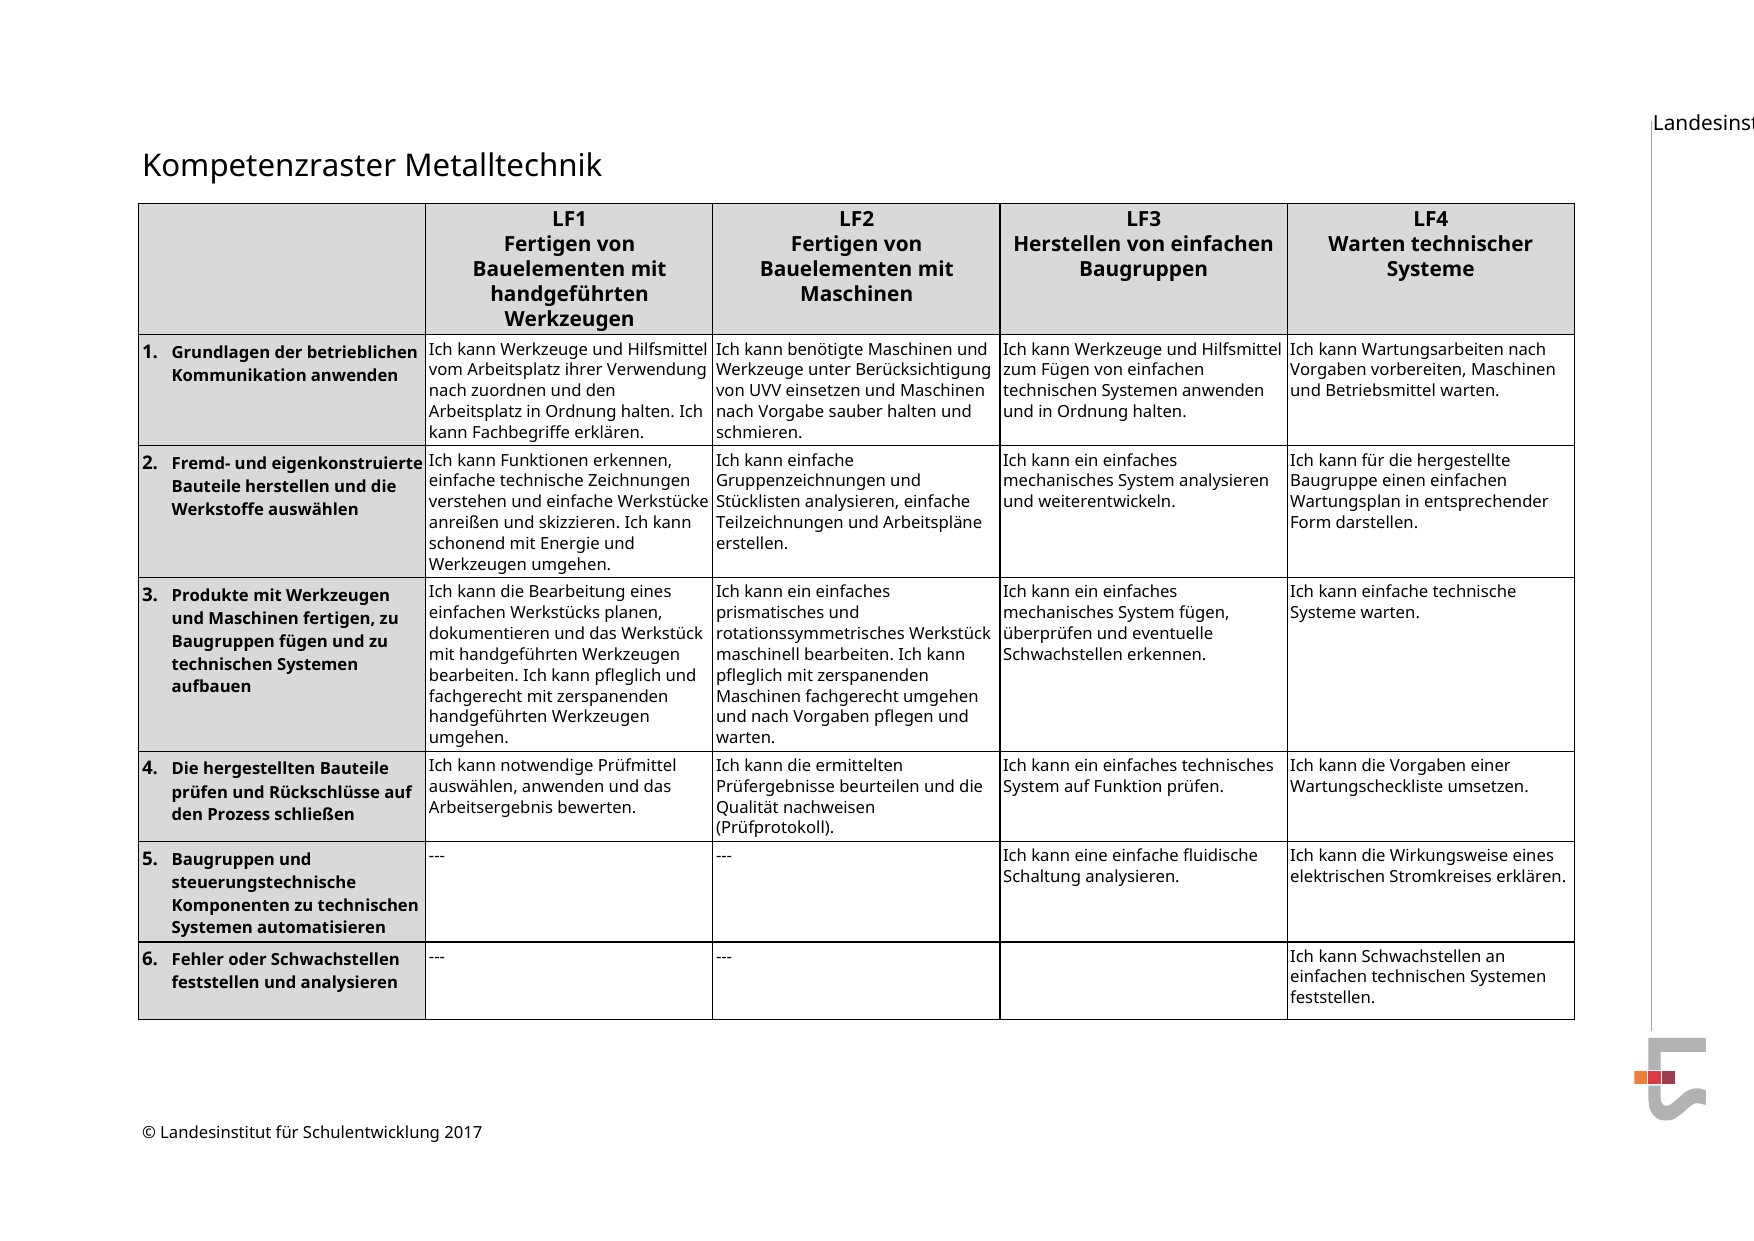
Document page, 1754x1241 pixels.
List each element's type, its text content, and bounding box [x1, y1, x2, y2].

table_header LF4 Warten technischer Systeme [1288, 204, 1574, 334]
table_cell Ich kann eine einfache fluidische Schaltung analysieren. [1001, 842, 1287, 941]
table_cell --- [713, 842, 999, 941]
table_cell Ich kann benötigte Maschinen und Werkzeuge unter Berücksichtigung von UVV einsetzen und Maschinen nach Vorgabe sauber halten und schmieren. [713, 335, 999, 445]
table_header LF3 Herstellen von einfachen Baugruppen [1001, 204, 1287, 334]
table_cell Ich kann ein einfaches prismatisches und rotationssymmetrisches Werkstück maschinell bearbeiten. Ich kann pfleglich mit zerspanenden Maschinen fachgerecht umgehen und nach Vorgaben pflegen und warten. [713, 578, 999, 751]
subtitle Kompetenzraster Metalltechnik [142, 143, 1589, 186]
table_cell Baugruppen und steuerungstechnische Komponenten zu technischen Systemen automatisieren [139, 842, 425, 941]
table_cell Ich kann ein einfaches mechanisches System analysieren und weiterentwickeln. [1001, 446, 1287, 577]
table_header LF2 Fertigen von Bauelementen mit Maschinen [713, 204, 999, 334]
table_cell Ich kann Funktionen erkennen, einfache technische Zeichnungen verstehen und einfache Werkstücke anreißen und skizzieren. Ich kann schonend mit Energie und Werkzeugen umgehen. [426, 446, 712, 577]
table_cell Ich kann Schwachstellen an einfachen technischen Systemen feststellen. [1288, 943, 1574, 1019]
table_cell Ich kann notwendige Prüfmittel auswählen, anwenden und das Arbeitsergebnis bewerten. [426, 752, 712, 841]
table_cell Fehler oder Schwachstellen feststellen und analysieren [139, 943, 425, 1019]
table_header [139, 204, 425, 334]
table_cell [1001, 943, 1287, 1019]
table_cell Produkte mit Werkzeugen und Maschinen fertigen, zu Baugruppen fügen und zu technischen Systemen aufbauen [139, 578, 425, 751]
table_cell Ich kann ein einfaches mechanisches System fügen, überprüfen und eventuelle Schwachstellen erkennen. [1001, 578, 1287, 751]
table_cell Ich kann einfache Gruppenzeichnungen und Stücklisten analysieren, einfache Teilzeichnungen und Arbeitspläne erstellen. [713, 446, 999, 577]
table_cell Ich kann die Wirkungsweise eines elektrischen Stromkreises erklären. [1288, 842, 1574, 941]
table_cell --- [713, 943, 999, 1019]
table_cell Die hergestellten Bauteile prüfen und Rückschlüsse auf den Prozess schließen [139, 752, 425, 841]
table_cell --- [426, 943, 712, 1019]
table_cell Ich kann ein einfaches technisches System auf Funktion prüfen. [1001, 752, 1287, 841]
table_header LF1 Fertigen von Bauelementen mit handgeführten Werkzeugen [426, 204, 712, 334]
table_cell Fremd- und eigenkonstruierte Bauteile herstellen und die Werkstoffe auswählen [139, 446, 425, 577]
table_cell Ich kann für die hergestellte Baugruppe einen einfachen Wartungsplan in entsprechender Form darstellen. [1288, 446, 1574, 577]
table_cell Ich kann die ermittelten Prüfergebnisse beurteilen und die Qualität nachweisen (Prüfprotokoll). [713, 752, 999, 841]
table_cell --- [426, 842, 712, 941]
table_cell Ich kann Wartungsarbeiten nach Vorgaben vorbereiten, Maschinen und Betriebsmittel warten. [1288, 335, 1574, 445]
table_cell Grundlagen der betrieblichen Kommunikation anwenden [139, 335, 425, 445]
table_cell Ich kann einfache technische Systeme warten. [1288, 578, 1574, 751]
table_cell Ich kann die Vorgaben einer Wartungscheckliste umsetzen. [1288, 752, 1574, 841]
table_cell Ich kann Werkzeuge und Hilfsmittel zum Fügen von einfachen technischen Systemen anwenden und in Ordnung halten. [1001, 335, 1287, 445]
table_cell Ich kann die Bearbeitung eines einfachen Werkstücks planen, dokumentieren und das Werkstück mit handgeführten Werkzeugen bearbeiten. Ich kann pfleglich und fachgerecht mit zerspanenden handgeführten Werkzeugen umgehen. [426, 578, 712, 751]
table_cell Ich kann Werkzeuge und Hilfsmittel vom Arbeitsplatz ihrer Verwendung nach zuordnen und den Arbeitsplatz in Ordnung halten. Ich kann Fachbegriffe erklären. [426, 335, 712, 445]
